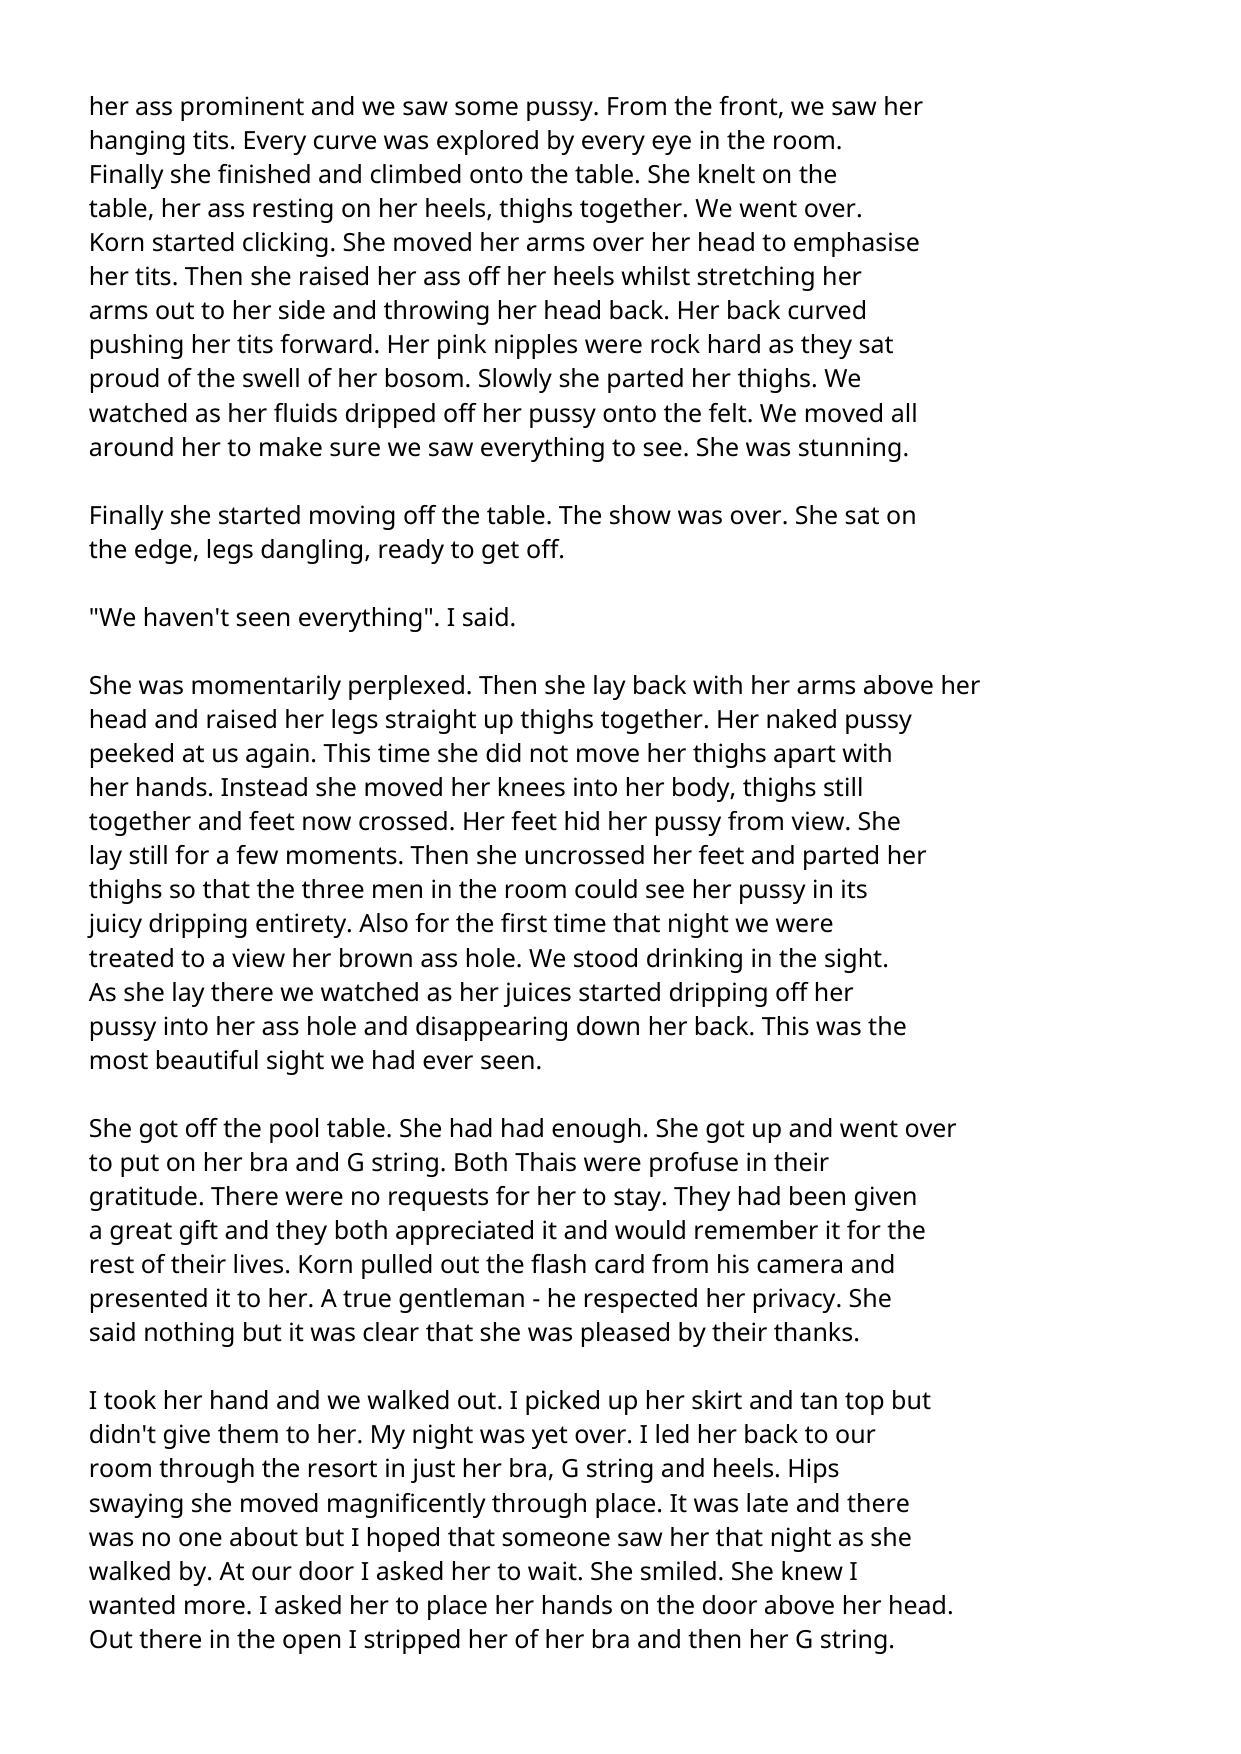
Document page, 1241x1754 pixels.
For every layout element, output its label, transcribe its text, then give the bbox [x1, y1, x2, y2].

text head and raised her legs straight up thighs together. Her naked pussy [89, 702, 1152, 736]
text arms out to her side and throwing her head back. Her back curved [89, 293, 1152, 327]
text She got off the pool table. She had had enough. She got up and went over [89, 1111, 1152, 1144]
text table, her ass resting on her heels, thighs together. We went over. [89, 191, 1152, 225]
text Out there in the open I stripped her of her bra and then her G string. [89, 1621, 1152, 1656]
text was no one about but I hoped that someone saw her that night as she [89, 1519, 1152, 1553]
text proud of the swell of her bosom. Slowly she parted her thighs. We [89, 361, 1152, 395]
text wanted more. I asked her to place her hands on the door above her head. [89, 1587, 1152, 1621]
text walked by. At our door I asked her to wait. She smiled. She knew I [89, 1553, 1152, 1587]
text most beautiful sight we had ever seen. [89, 1042, 1152, 1076]
text room through the resort in just her bra, G string and heels. Hips [89, 1451, 1152, 1485]
text "We haven't seen everything". I said. [89, 599, 1152, 634]
text said nothing but it was clear that she was pleased by their thanks. [89, 1315, 1152, 1349]
text around her to make sure we saw everything to see. She was stunning. [89, 429, 1152, 463]
text to put on her bra and G string. Both Thais were profuse in their [89, 1144, 1152, 1179]
text a great gift and they both appreciated it and would remember it for the [89, 1213, 1152, 1247]
text juicy dripping entirety. Also for the first time that night we were [89, 906, 1152, 940]
text rest of their lives. Korn pulled out the flash card from his camera and [89, 1247, 1152, 1281]
text her hands. Instead she moved her knees into her body, thighs still [89, 770, 1152, 804]
text her ass prominent and we saw some pussy. From the front, we saw her [89, 89, 1152, 123]
text She was momentarily perplexed. Then she lay back with her arms above her [89, 668, 1152, 702]
text peeked at us again. This time she did not move her thighs apart with [89, 736, 1152, 770]
text hanging tits. Every curve was explored by every eye in the room. [89, 123, 1152, 157]
text pushing her tits forward. Her pink nipples were rock hard as they sat [89, 327, 1152, 361]
text watched as her fluids dripped off her pussy onto the felt. We moved all [89, 395, 1152, 429]
text treated to a view her brown ass hole. We stood drinking in the sight. [89, 940, 1152, 974]
text her tits. Then she raised her ass off her heels whilst stretching her [89, 259, 1152, 293]
text Korn started clicking. She moved her arms over her head to emphasise [89, 225, 1152, 259]
text thighs so that the three men in the room could see her pussy in its [89, 872, 1152, 906]
text gratitude. There were no requests for her to stay. They had been given [89, 1179, 1152, 1213]
text pussy into her ass hole and disappearing down her back. This was the [89, 1008, 1152, 1042]
text I took her hand and we walked out. I picked up her skirt and tan top but [89, 1383, 1152, 1417]
text together and feet now crossed. Her feet hid her pussy from view. She [89, 804, 1152, 838]
text swaying she moved magnificently through place. It was late and there [89, 1485, 1152, 1519]
text Finally she started moving off the table. The show was over. She sat on [89, 497, 1152, 531]
text presented it to her. A true gentleman - he respected her privacy. She [89, 1281, 1152, 1315]
text didn't give them to her. My night was yet over. I led her back to our [89, 1417, 1152, 1451]
text lay still for a few moments. Then she uncrossed her feet and parted her [89, 838, 1152, 872]
text As she lay there we watched as her juices started dripping off her [89, 974, 1152, 1008]
text Finally she finished and climbed onto the table. She knelt on the [89, 157, 1152, 191]
text the edge, legs dangling, ready to get off. [89, 531, 1152, 566]
